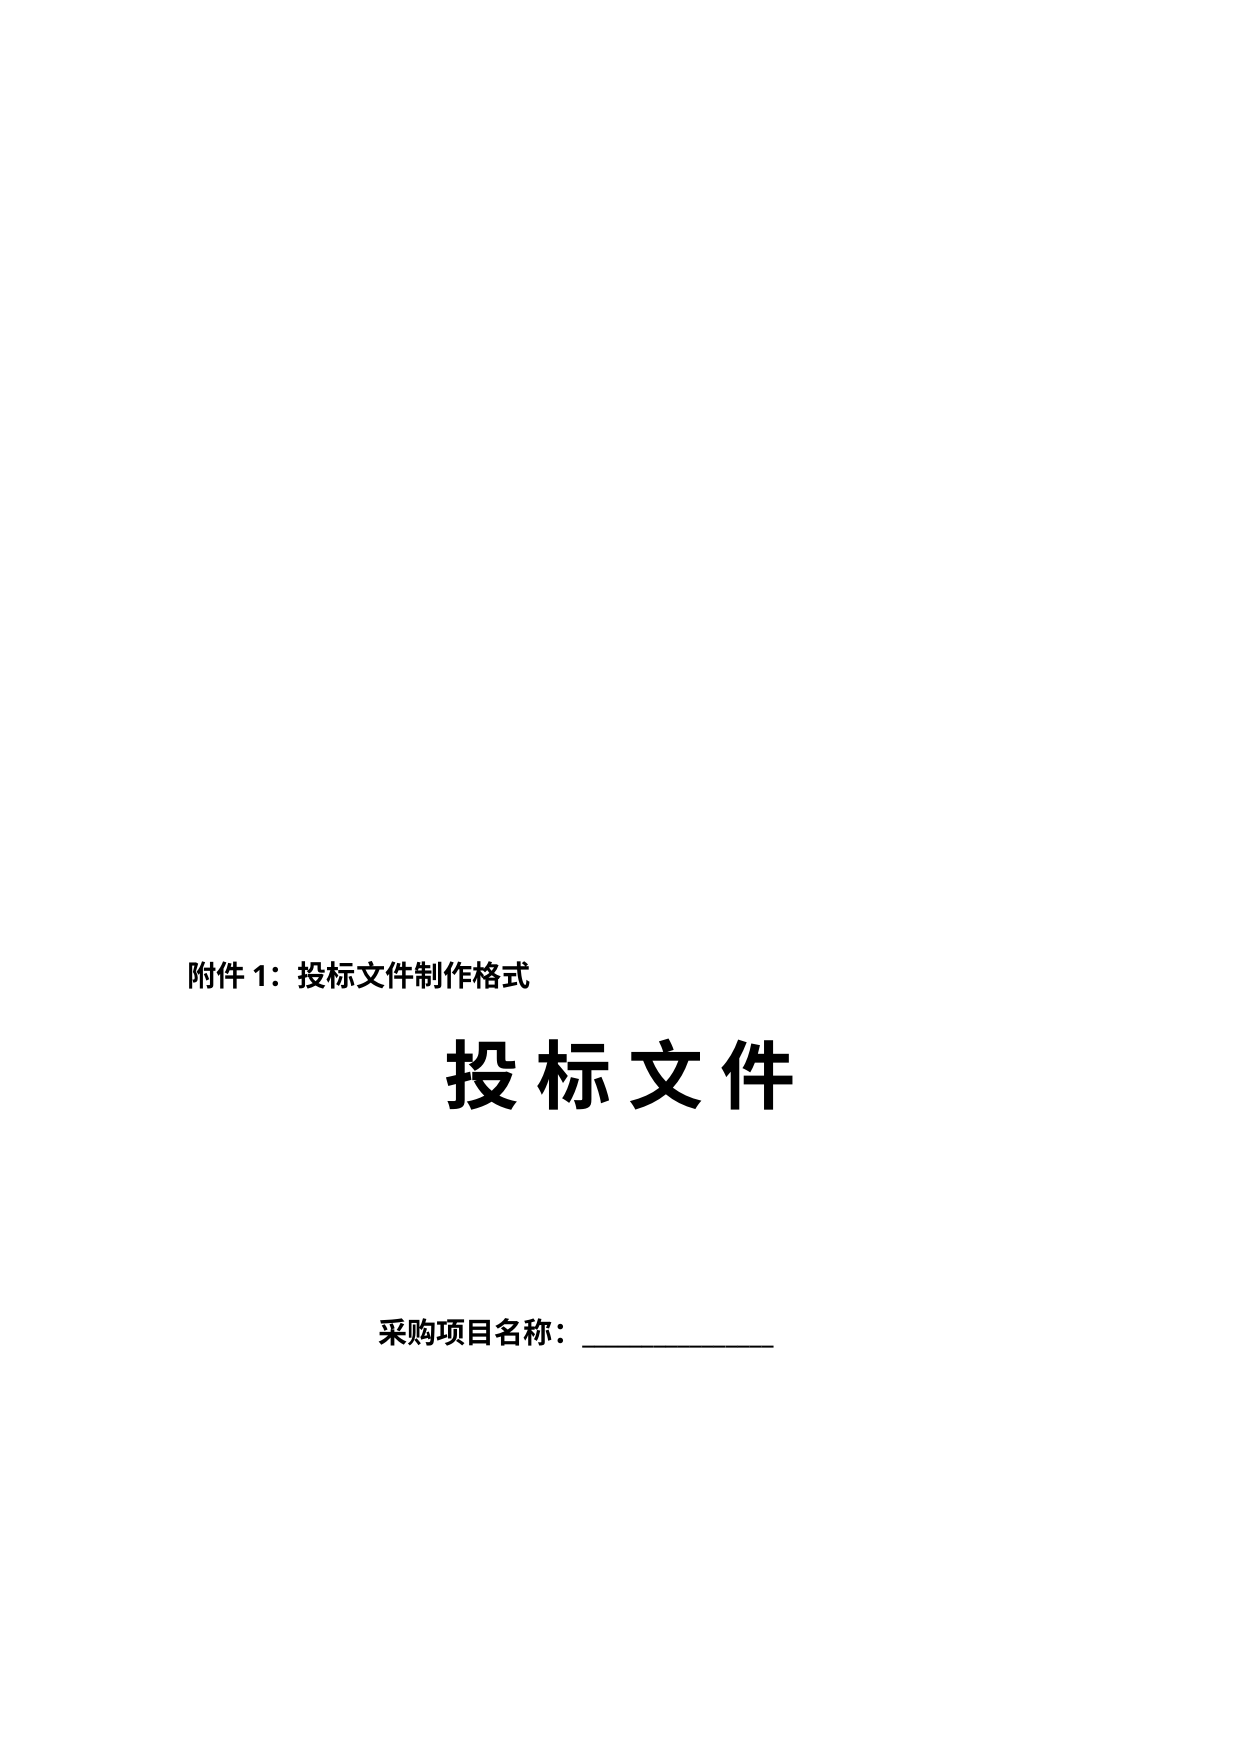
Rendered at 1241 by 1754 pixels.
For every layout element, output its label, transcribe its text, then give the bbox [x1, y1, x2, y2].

text 采购项目名称：________________ [187, 1309, 1053, 1352]
text 投 标 文 件 [187, 1017, 1053, 1125]
text 附件1：投标文件制作格式 [187, 950, 1053, 996]
